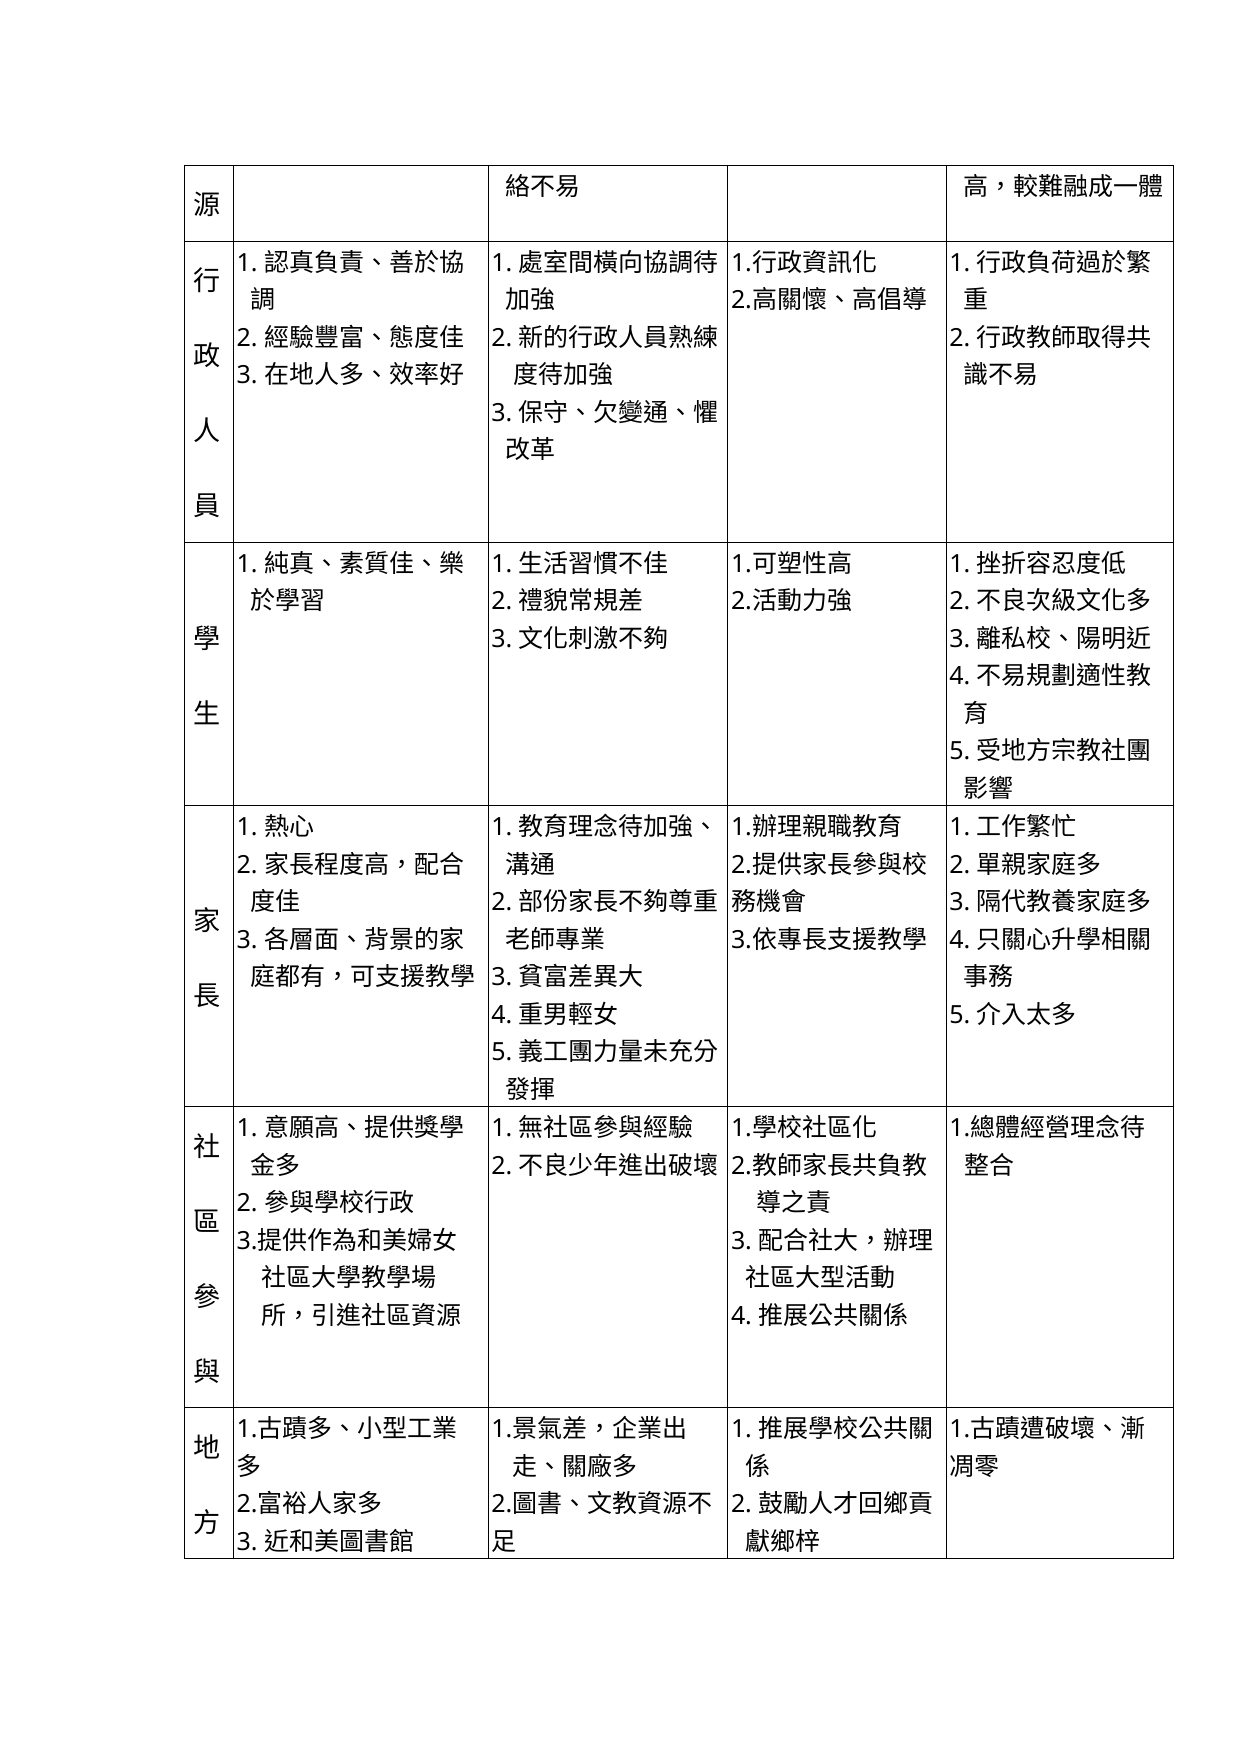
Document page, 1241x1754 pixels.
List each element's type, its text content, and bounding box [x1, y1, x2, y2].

table_cell 教師資源 [185, 166, 233, 241]
table_cell 社區參與 [185, 1107, 233, 1407]
table_cell 生活習慣不佳 禮貌常規差 文化刺激不夠 [489, 543, 727, 805]
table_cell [234, 1408, 488, 1558]
table_cell 家長 [185, 806, 233, 1106]
table_cell 意願高、提供獎學金多 參與學校行政 3.提供作為和美婦女社區大學教學場所，引進社區資源 [234, 1107, 488, 1407]
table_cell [234, 166, 488, 241]
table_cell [947, 166, 1173, 241]
table_cell 認真負責、善於協調 經驗豐富、態度佳 在地人多、效率好 [234, 242, 488, 542]
table_cell 教育理念待加強、溝通 部份家長不夠尊重老師專業 貧富差異大 重男輕女 義工團力量未充分發揮 [489, 806, 727, 1106]
table_cell 地方資源 [185, 1408, 233, 1558]
table_cell 推展學校公共關係 鼓勵人才回鄉貢獻鄉梓 [728, 1408, 946, 1558]
table_cell 行政負荷過於繁重 行政教師取得共識不易 [947, 242, 1173, 542]
table_cell 1.總體經營理念待整合 [947, 1107, 1173, 1407]
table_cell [489, 1408, 727, 1558]
table_cell 1.行政資訊化 2.高關懷、高倡導 [728, 242, 946, 542]
table_cell 行政人員 [185, 242, 233, 542]
table_cell 挫折容忍度低 不良次級文化多 離私校、陽明近 不易規劃適性教育 受地方宗教社團影響 [947, 543, 1173, 805]
table_cell 工作繁忙 單親家庭多 隔代教養家庭多 只關心升學相關事務 介入太多 [947, 806, 1173, 1106]
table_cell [489, 166, 727, 241]
table_cell 純真、素質佳、樂於學習 [234, 543, 488, 805]
table_cell 熱心 家長程度高，配合度佳 各層面、背景的家庭都有，可支援教學 [234, 806, 488, 1106]
table_cell 處室間橫向協調待加強 新的行政人員熟練度待加強 保守、欠變通、懼改革 [489, 242, 727, 542]
table_cell 1.可塑性高 2.活動力強 [728, 543, 946, 805]
table_cell 1.古蹟遭破壞、漸凋零 [947, 1408, 1173, 1558]
table_cell 1.學校社區化 2.教師家長共負教導之責 配合社大，辦理社區大型活動 推展公共關係 [728, 1107, 946, 1407]
table_cell 無社區參與經驗 不良少年進出破壞 [489, 1107, 727, 1407]
table_cell 學生 [185, 543, 233, 805]
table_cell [728, 166, 946, 241]
table_cell 1.辦理親職教育 2.提供家長參與校務機會 3.依專長支援教學 [728, 806, 946, 1106]
